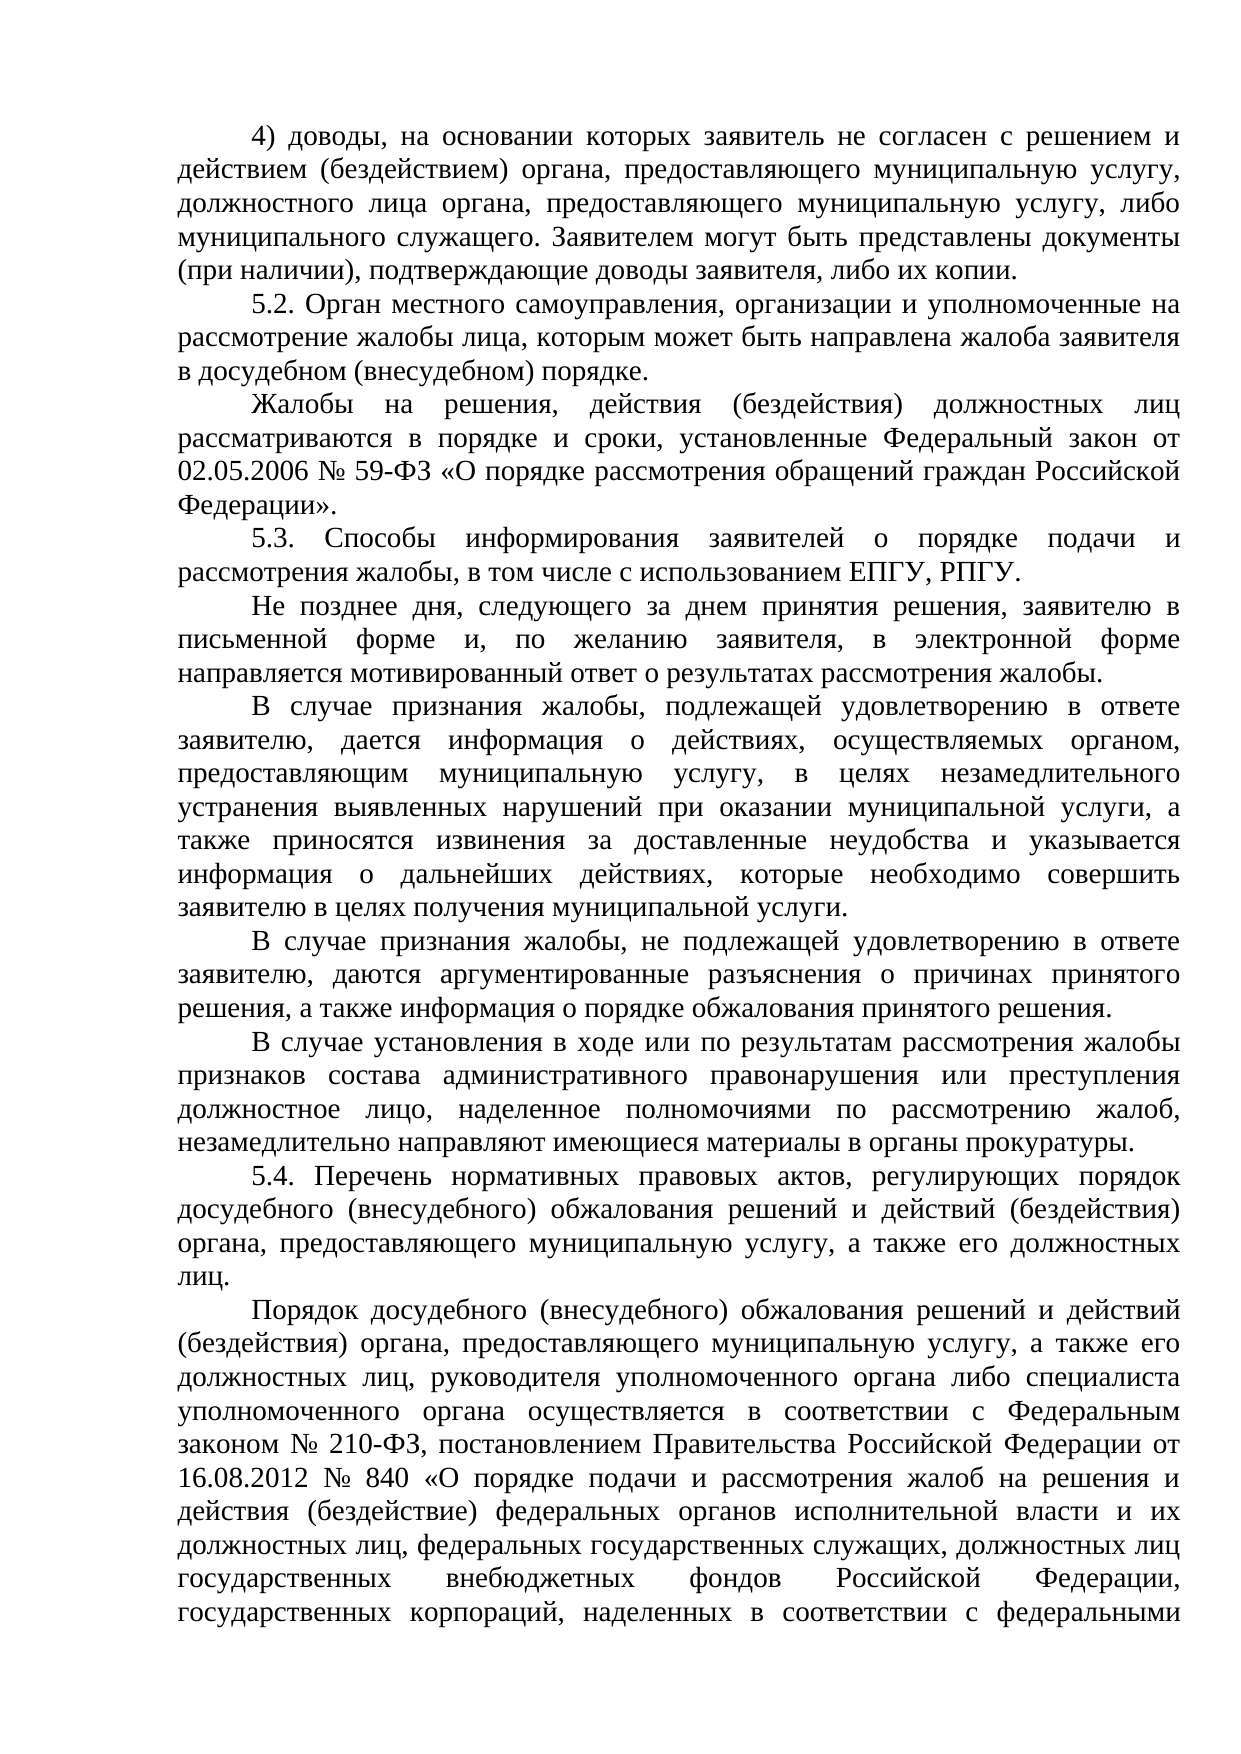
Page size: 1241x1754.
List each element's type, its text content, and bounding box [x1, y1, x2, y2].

text 5.2. Орган местного самоуправления, организации и уполномоченные на рассмотрение жалобы лица, которым может быть направлена жалоба заявителя в досудебном (внесудебном) порядке. [177, 286, 1181, 386]
text 5.4. Перечень нормативных правовых актов, регулирующих порядок досудебного (внесудебного) обжалования решений и действий (бездействия) органа, предоставляющего муниципальную услугу, а также его должностных лиц. [177, 1158, 1181, 1292]
text Жалобы на решения, действия (бездействия) должностных лиц рассматриваются в порядке и сроки, установленные Федеральный закон от 02.05.2006 № 59-ФЗ «О порядке рассмотрения обращений граждан Российской Федерации». [177, 386, 1181, 521]
text 5.3. Способы информирования заявителей о порядке подачи и рассмотрения жалобы, в том числе с использованием EПГУ, РПГУ. [177, 521, 1181, 588]
text В случае признания жалобы, подлежащей удовлетворению в ответе заявителю, дается информация о действиях, осуществляемых органом, предоставляющим муниципальную услугу, в целях незамедлительного устранения выявленных нарушений при оказании муниципальной услуги, а также приносятся извинения за доставленные неудобства и указывается информация о дальнейших действиях, которые необходимо совершить заявителю в целях получения муниципальной услуги. [177, 688, 1181, 923]
text В случае признания жалобы, не подлежащей удовлетворению в ответе заявителю, даются аргументированные разъяснения о причинах принятого решения, а также информация о порядке обжалования принятого решения. [177, 923, 1181, 1024]
text Не позднее дня, следующего за днем принятия решения, заявителю в письменной форме и, по желанию заявителя, в электронной форме направляется мотивированный ответ о результатах рассмотрения жалобы. [177, 588, 1181, 688]
text 4) доводы, на основании которых заявитель не согласен с решением и действием (бездействием) органа, предоставляющего муниципальную услугу, должностного лица органа, предоставляющего муниципальную услугу, либо муниципального служащего. Заявителем могут быть представлены документы (при наличии), подтверждающие доводы заявителя, либо их копии. [177, 118, 1181, 286]
text В случае установления в ходе или по результатам рассмотрения жалобы признаков состава административного правонарушения или преступления должностное лицо, наделенное полномочиями по рассмотрению жалоб, незамедлительно направляют имеющиеся материалы в органы прокуратуры. [177, 1024, 1181, 1158]
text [177, 1292, 1181, 1627]
